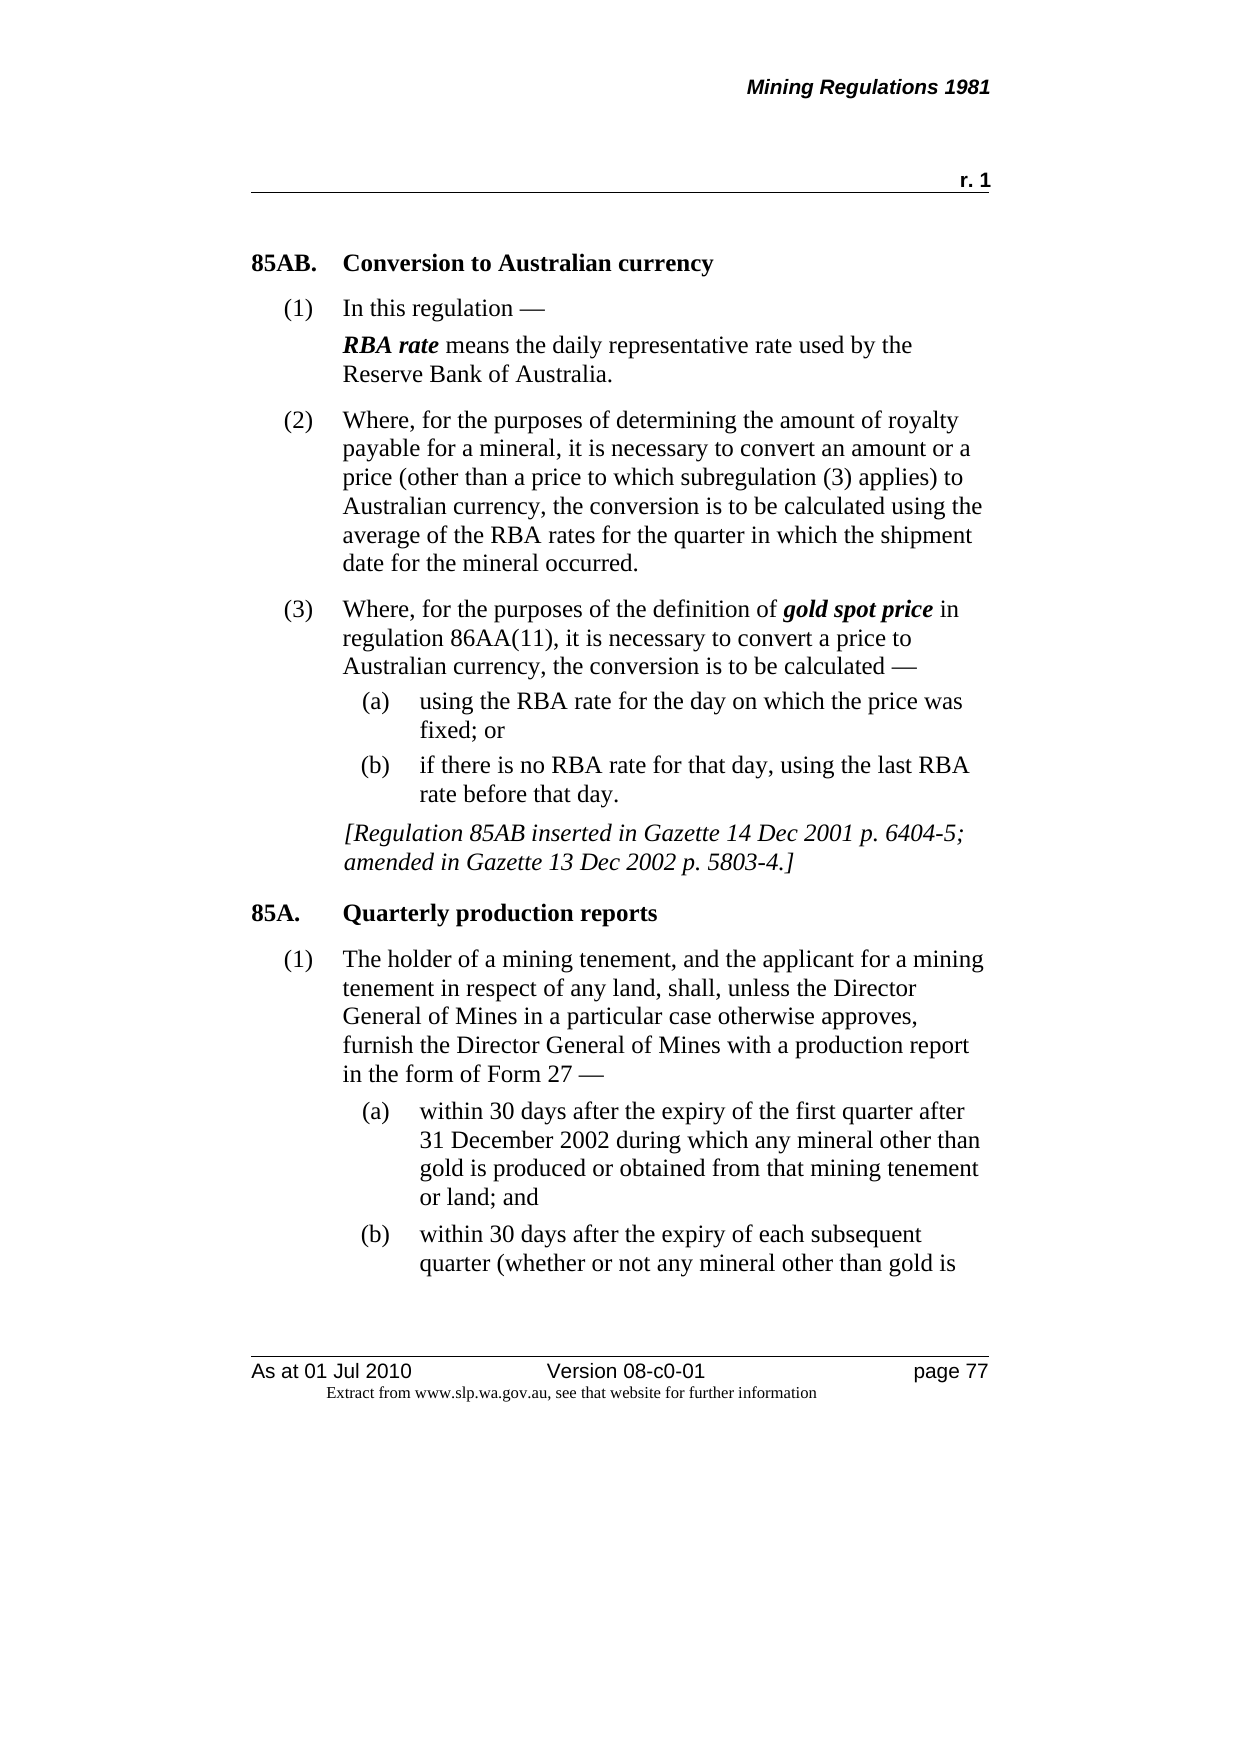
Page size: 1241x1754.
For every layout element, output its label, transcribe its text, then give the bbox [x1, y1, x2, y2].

subtitle 85AB. Conversion to Australian currency [251, 248, 989, 277]
text (2) Where, for the purposes of determining the amount of royalty payable for a mineral, it is necessary to convert an amount or a price (other than a price to which subregulation (3) applies) to Australian currency, the conversion is to be calculated using the average of the RBA rates for the quarter in which the shipment date for the mineral occurred. [251, 405, 989, 577]
subtitle 85A. Quarterly production reports [251, 898, 989, 927]
text (a) within 30 days after the expiry of the first quarter after 31 December 2002 during which any mineral other than gold is produced or obtained from that mining tenement or land; and [251, 1096, 989, 1211]
text (a) using the RBA rate for the day on which the price was fixed; or [251, 686, 989, 744]
text (1) In this regulation — [251, 293, 989, 322]
text [Regulation 85AB inserted in Gazette 14 Dec 2001 p. 6404-5; amended in Gazette 13 Dec 2002 p. 5803-4.] [251, 818, 989, 876]
text (b) if there is no RBA rate for that day, using the last RBA rate before that day. [251, 750, 989, 808]
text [251, 1219, 989, 1277]
text (1) The holder of a mining tenement, and the applicant for a mining tenement in respect of any land, shall, unless the Director General of Mines in a particular case otherwise approves, furnish the Director General of Mines with a production report in the form of Form 27 — [251, 944, 989, 1088]
text (3) Where, for the purposes of the definition of gold spot price in regulation 86AA(11), it is necessary to convert a price to Australian currency, the conversion is to be calculated — [251, 594, 989, 680]
text RBA rate means the daily representative rate used by the Reserve Bank of Australia. [251, 331, 989, 388]
